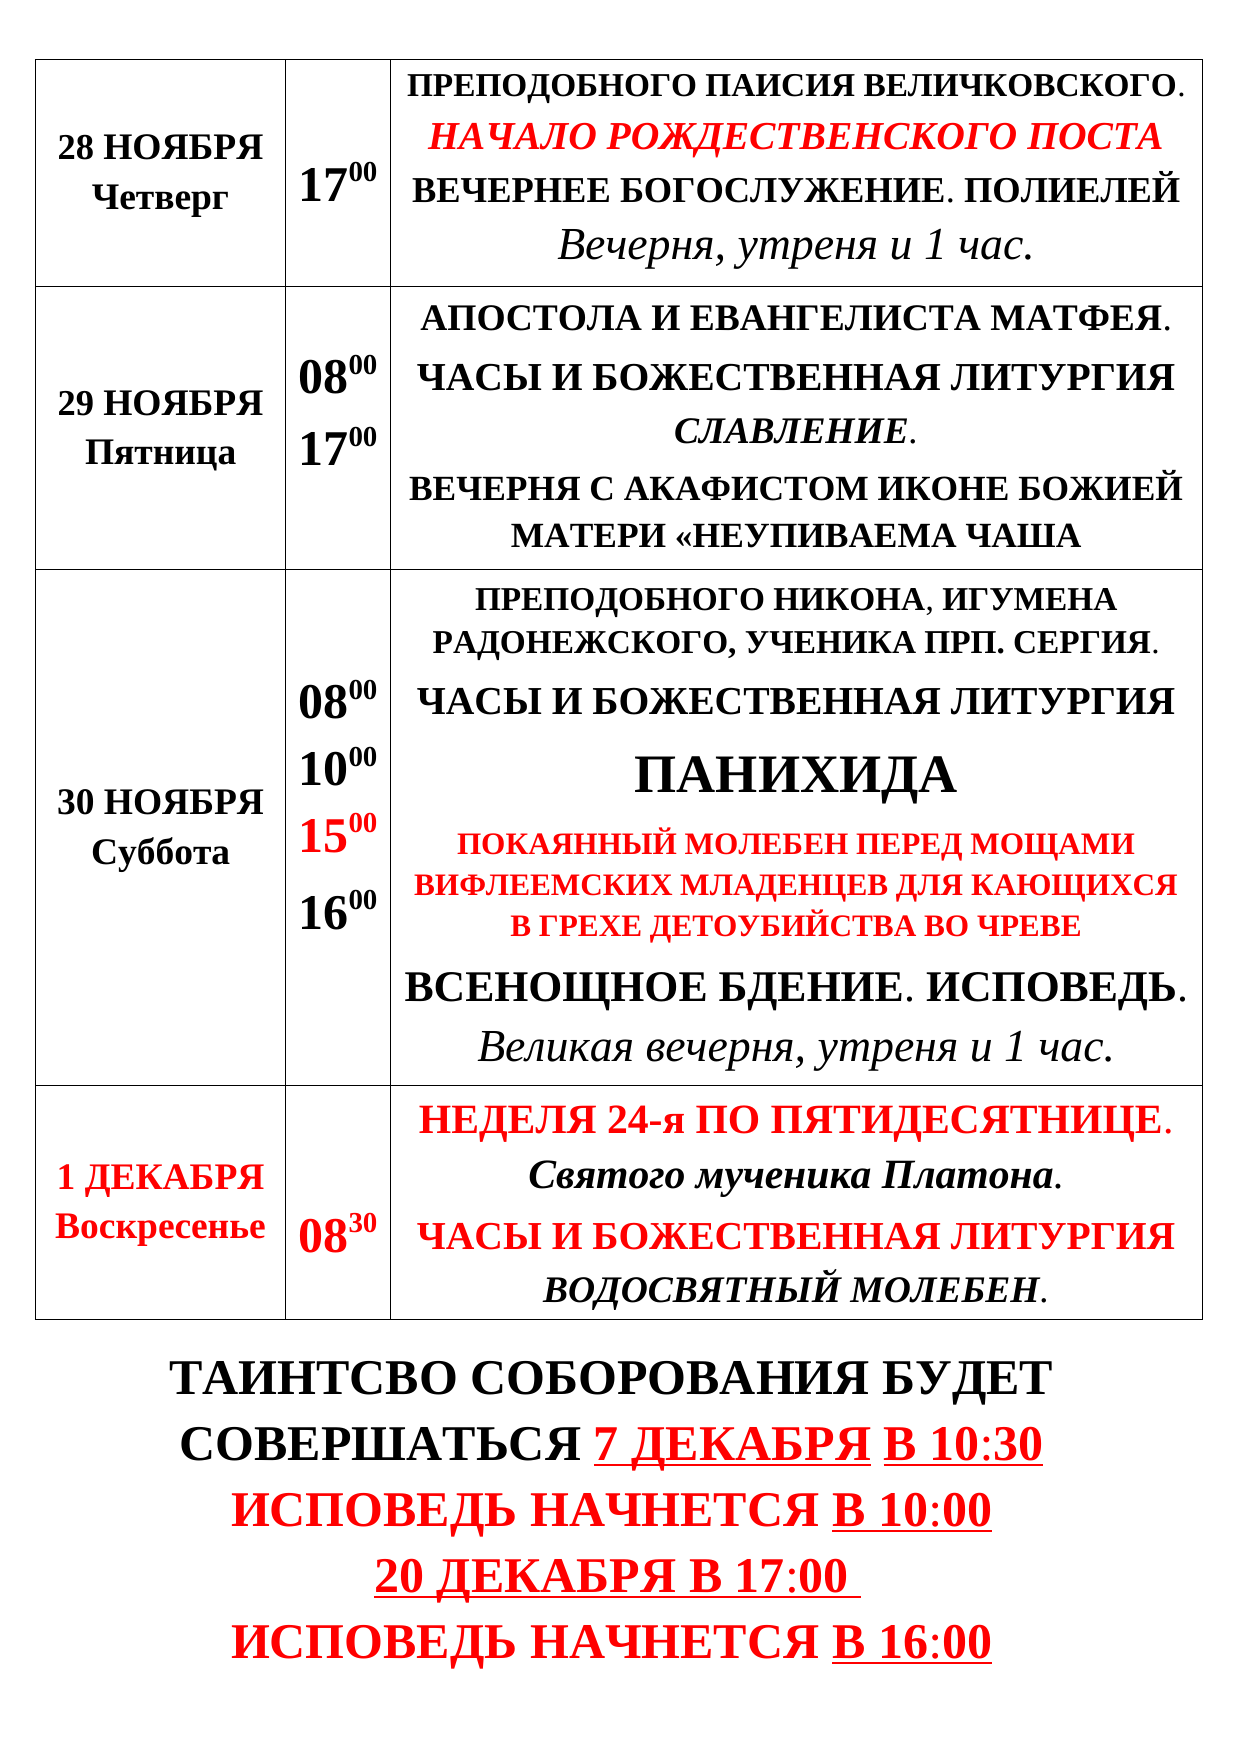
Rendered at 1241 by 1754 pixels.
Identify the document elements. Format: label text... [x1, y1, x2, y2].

text 20 ДЕКАБРЯ В 17:00 [35, 1546, 1187, 1603]
text ИСПОВЕДЬ НАЧНЕТСЯ В 10:00 [35, 1480, 1187, 1537]
table_cell ПРЕПОДОБНОГО НИКОНА, ИГУМЕНА РАДОНЕЖСКОГО, УЧЕНИКА ПРП. СЕРГИЯ. ЧАСЫ И БОЖЕСТВЕННАЯ ЛИТУРГИЯ ПАНИХИДА ПОКАЯННЫЙ МОЛЕБЕН ПЕРЕД МОЩАМИ ВИФЛЕЕМСКИХ МЛАДЕНЦЕВ ДЛЯ КАЮЩИХСЯ В ГРЕХЕ ДЕТОУБИЙСТВА ВО ЧРЕВЕ ВСЕНОЩНОЕ БДЕНИЕ. ИСПОВЕДЬ. Великая вечерня, утреня и 1 час. [391, 570, 1202, 1085]
text ИСПОВЕДЬ НАЧНЕТСЯ В 16:00 [35, 1612, 1187, 1669]
table_cell 1700 [286, 60, 390, 286]
table_cell 0800 1000 1500 1600 [286, 570, 390, 1085]
table_cell АПОСТОЛА И ЕВАНГЕЛИСТА МАТФЕЯ. ЧАСЫ И БОЖЕСТВЕННАЯ ЛИТУРГИЯ СЛАВЛЕНИЕ. ВЕЧЕРНЯ С АКАФИСТОМ ИКОНЕ БОЖИЕЙ МАТЕРИ «НЕУПИВАЕМА ЧАША [391, 287, 1202, 569]
table_cell 0830 [286, 1086, 390, 1319]
text ТАИНТСВО СОБОРОВАНИЯ БУДЕТ СОВЕРШАТЬСЯ 7 ДЕКАБРЯ В 10:30 [35, 1348, 1187, 1471]
table_cell 29 НОЯБРЯ Пятница [36, 287, 285, 569]
table_cell 28 НОЯБРЯ Четверг [36, 60, 285, 286]
table_cell 0800 1700 [286, 287, 390, 569]
table_cell ПРЕПОДОБНОГО ПАИСИЯ ВЕЛИЧКОВСКОГО. НАЧАЛО РОЖДЕСТВЕНСКОГО ПОСТА ВЕЧЕРНЕЕ БОГОСЛУЖЕНИЕ. ПОЛИЕЛЕЙ Вечерня, утреня и 1 час. [391, 60, 1202, 286]
table_cell НЕДЕЛЯ 24-я ПО ПЯТИДЕСЯТНИЦЕ. Святого мученика Платона. ЧАСЫ И БОЖЕСТВЕННАЯ ЛИТУРГИЯ ВОДОСВЯТНЫЙ МОЛЕБЕН. [391, 1086, 1202, 1319]
table_cell 1 ДЕКАБРЯ Воскресенье [36, 1086, 285, 1319]
table_cell 30 НОЯБРЯ Суббота [36, 570, 285, 1085]
